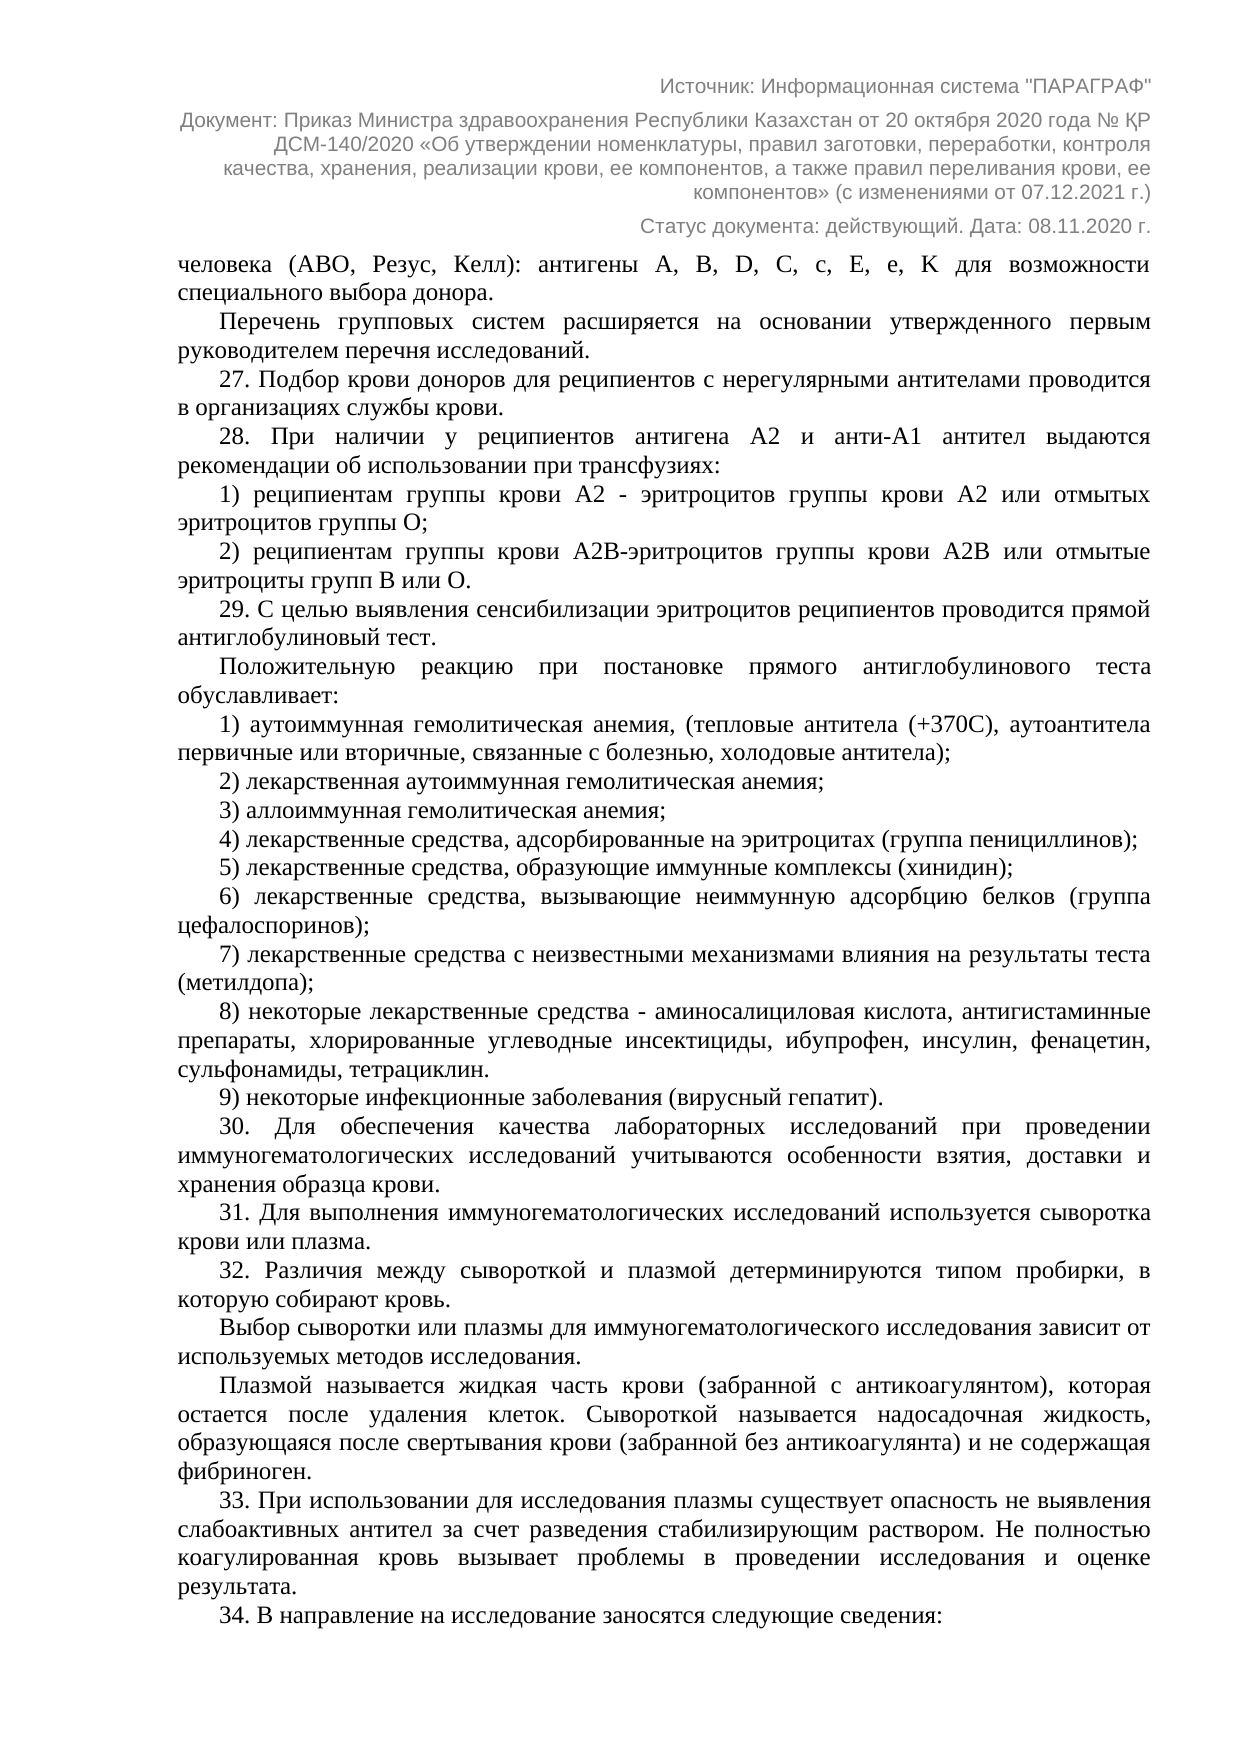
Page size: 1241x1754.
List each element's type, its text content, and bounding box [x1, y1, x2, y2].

text 7) лекарственные средства с неизвестными механизмами влияния на результаты теста (метилдопа); [177, 939, 1152, 996]
text 32. Различия между сывороткой и плазмой детерминируются типом пробирки, в которую собирают кровь. [177, 1255, 1152, 1312]
text 2) лекарственная аутоиммунная гемолитическая анемия; [177, 766, 1152, 795]
text 3) аллоиммунная гемолитическая анемия; [177, 795, 1152, 824]
text 8) некоторые лекарственные средства - аминосалициловая кислота, антигистаминные препараты, хлорированные углеводные инсектициды, ибупрофен, инсулин, фенацетин, сульфонамиды, тетрациклин. [177, 996, 1152, 1082]
text Перечень групповых систем расширяется на основании утвержденного первым руководителем перечня исследований. [177, 306, 1152, 364]
text Выбор сыворотки или плазмы для иммуногематологического исследования зависит от используемых методов исследования. [177, 1312, 1152, 1370]
text Плазмой называется жидкая часть крови (забранной с антикоагулянтом), которая остается после удаления клеток. Сывороткой называется надосадочная жидкость, образующаяся после свертывания крови (забранной без антикоагулянта) и не содержащая фибриноген. [177, 1370, 1152, 1485]
text 30. Для обеспечения качества лабораторных исследований при проведении иммуногематологических исследований учитываются особенности взятия, доставки и хранения образца крови. [177, 1111, 1152, 1197]
text 2) реципиентам группы крови A2В-эритроцитов группы крови A2В или отмытые эритроциты групп В или О. [177, 536, 1152, 594]
text 5) лекарственные средства, образующие иммунные комплексы (хинидин); [177, 852, 1152, 881]
text 28. При наличии у реципиентов антигена А2 и анти-А1 антител выдаются рекомендации об использовании при трансфузиях: [177, 421, 1152, 479]
text 31. Для выполнения иммуногематологических исследований используется сыворотка крови или плазма. [177, 1197, 1152, 1255]
text Положительную реакцию при постановке прямого антиглобулинового теста обуславливает: [177, 651, 1152, 709]
text 27. Подбор крови доноров для реципиентов с нерегулярными антителами проводится в организациях службы крови. [177, 364, 1152, 421]
text 4) лекарственные средства, адсорбированные на эритроцитах (группа пенициллинов); [177, 824, 1152, 852]
text 33. При использовании для исследования плазмы существует опасность не выявления слабоактивных антител за счет разведения стабилизирующим раствором. Не полностью коагулированная кровь вызывает проблемы в проведении исследования и оценке результата. [177, 1485, 1152, 1600]
text 34. В направление на исследование заносятся следующие сведения: [177, 1600, 1152, 1629]
text 29. С целью выявления сенсибилизации эритроцитов реципиентов проводится прямой антиглобулиновый тест. [177, 594, 1152, 651]
text 1) реципиентам группы крови A2 - эритроцитов группы крови A2 или отмытых эритроцитов группы О; [177, 479, 1152, 536]
text 1) аутоиммунная гемолитическая анемия, (тепловые антитела (+370С), аутоантитела первичные или вторичные, связанные с болезнью, холодовые антитела); [177, 709, 1152, 766]
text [177, 249, 1152, 306]
text 6) лекарственные средства, вызывающие неиммунную адсорбцию белков (группа цефалоспоринов); [177, 881, 1152, 939]
text 9) некоторые инфекционные заболевания (вирусный гепатит). [177, 1082, 1152, 1111]
